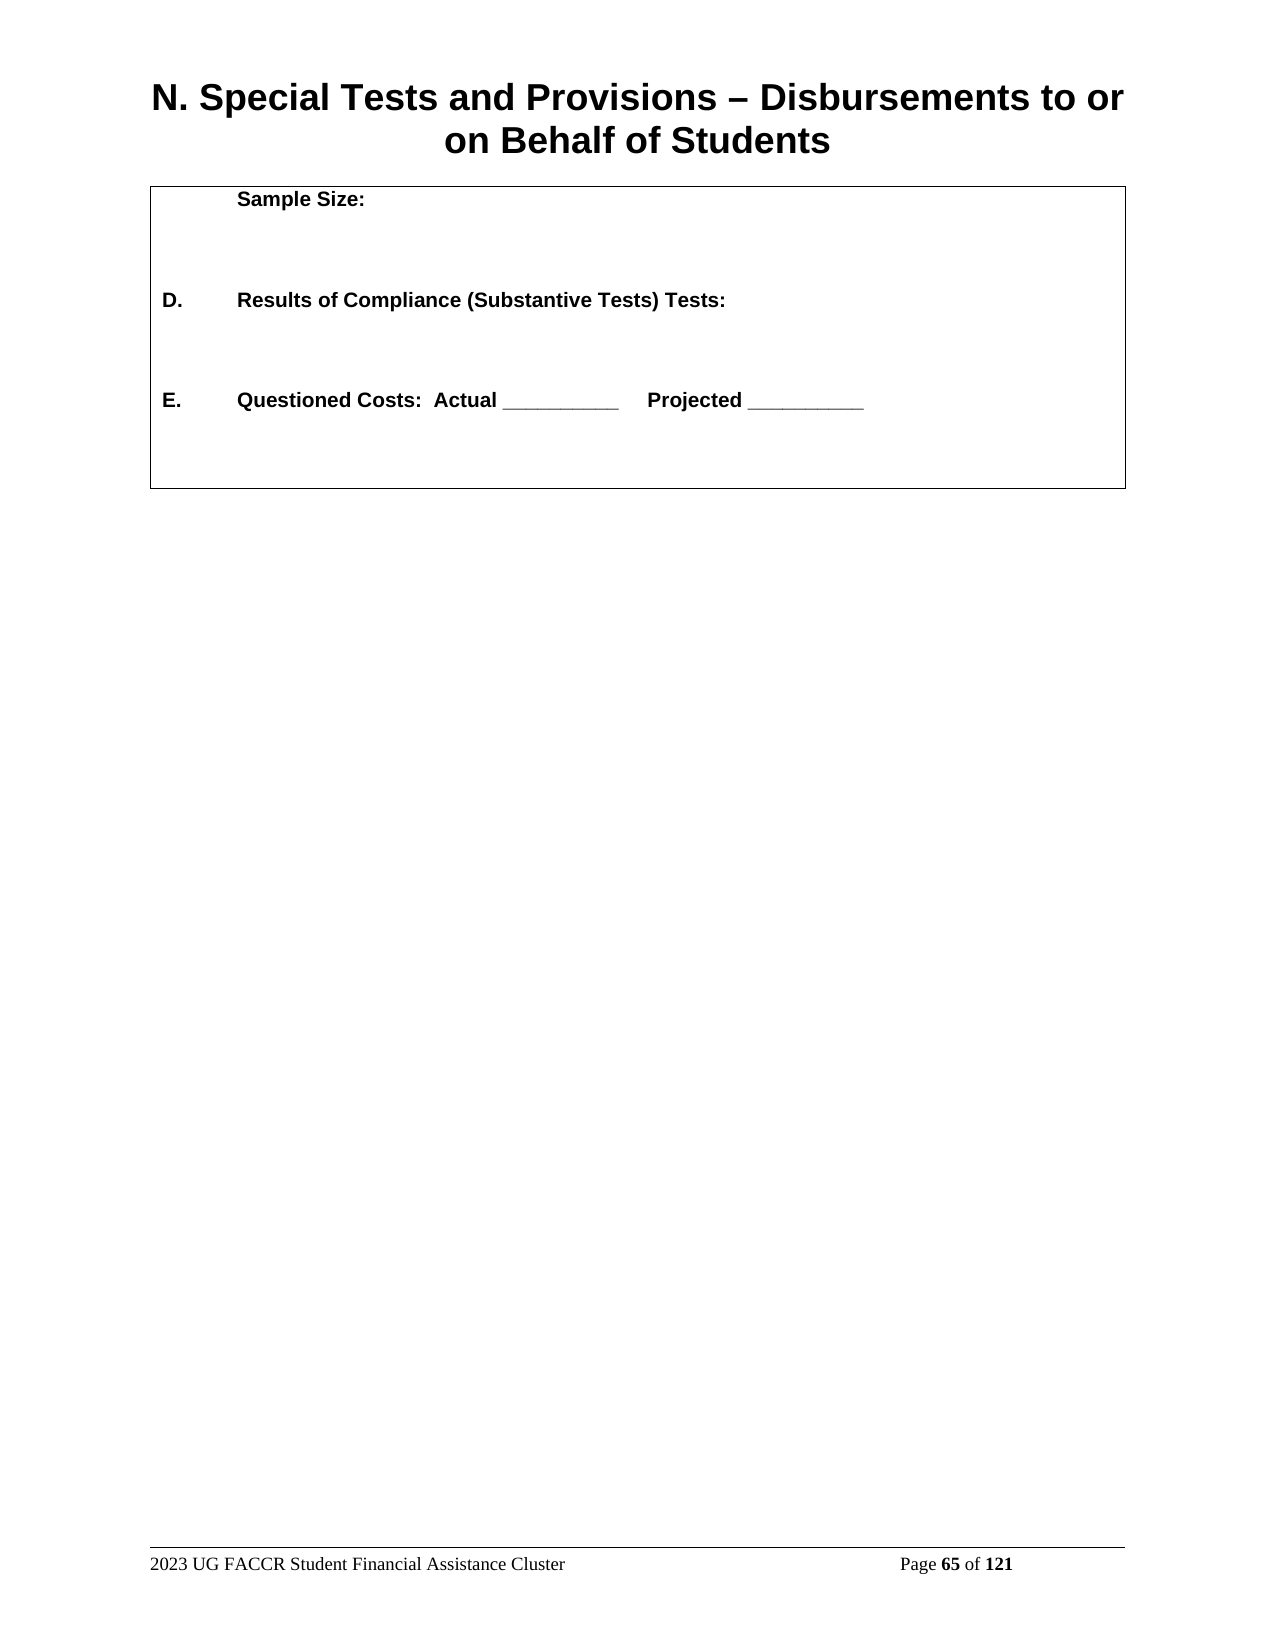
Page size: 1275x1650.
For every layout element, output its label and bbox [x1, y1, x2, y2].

table_header [151, 187, 1125, 488]
